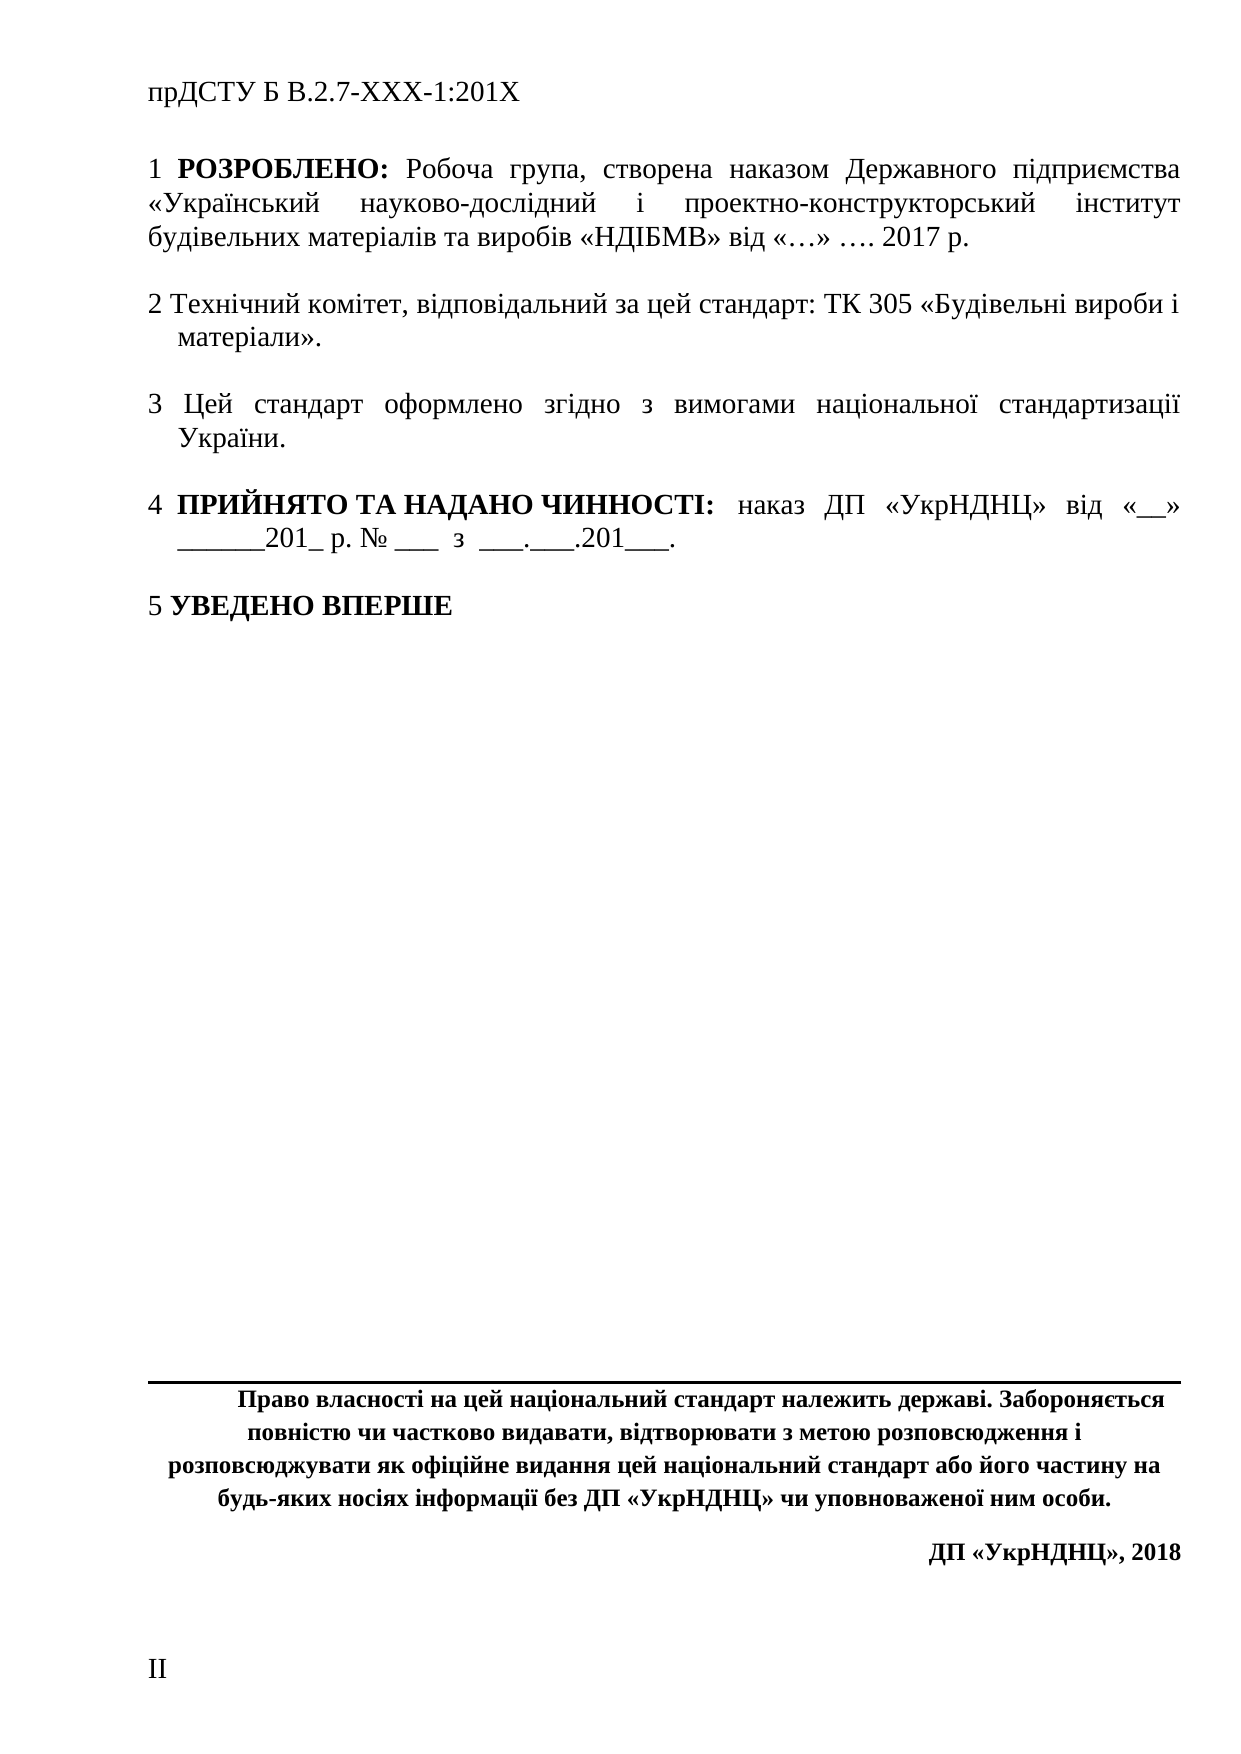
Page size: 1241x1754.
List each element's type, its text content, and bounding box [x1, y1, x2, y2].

text 5 УВЕДЕНО ВПЕРШЕ [148, 588, 1181, 621]
text Право власності на цей національний стандарт належить державі. Забороняється повністю чи частково видавати, відтворювати з метою розповсюдження і розповсюджувати як офіційне видання цей національний стандарт або його частину на будь-яких носіях інформації без ДП «УкрНДНЦ» чи уповноваженої ним особи. [148, 1384, 1181, 1512]
text 1 РОЗРОБЛЕНО: Робоча група, створена наказом Державного підприємства «Український науково-дослідний і проектно-конструкторський інститут будівельних матеріалів та виробів «НДІБМВ» від «…» …. 2017 р. [148, 152, 1181, 252]
text 2 Технічний комітет, відповідальний за цей стандарт: ТК 305 «Будівельні вироби і матеріали». [148, 286, 1181, 353]
text 3 Цей стандарт оформлено згідно з вимогами національної стандартизації України. [148, 386, 1181, 453]
text 4 ПРИЙНЯТО ТА НАДАНО ЧИННОСТІ: наказ ДП «УкрНДНЦ» від «__» ______201_ р. № ___ з ___.___.201___. [148, 487, 1181, 554]
text ДП «УкрНДНЦ», 2018 [148, 1537, 1181, 1566]
